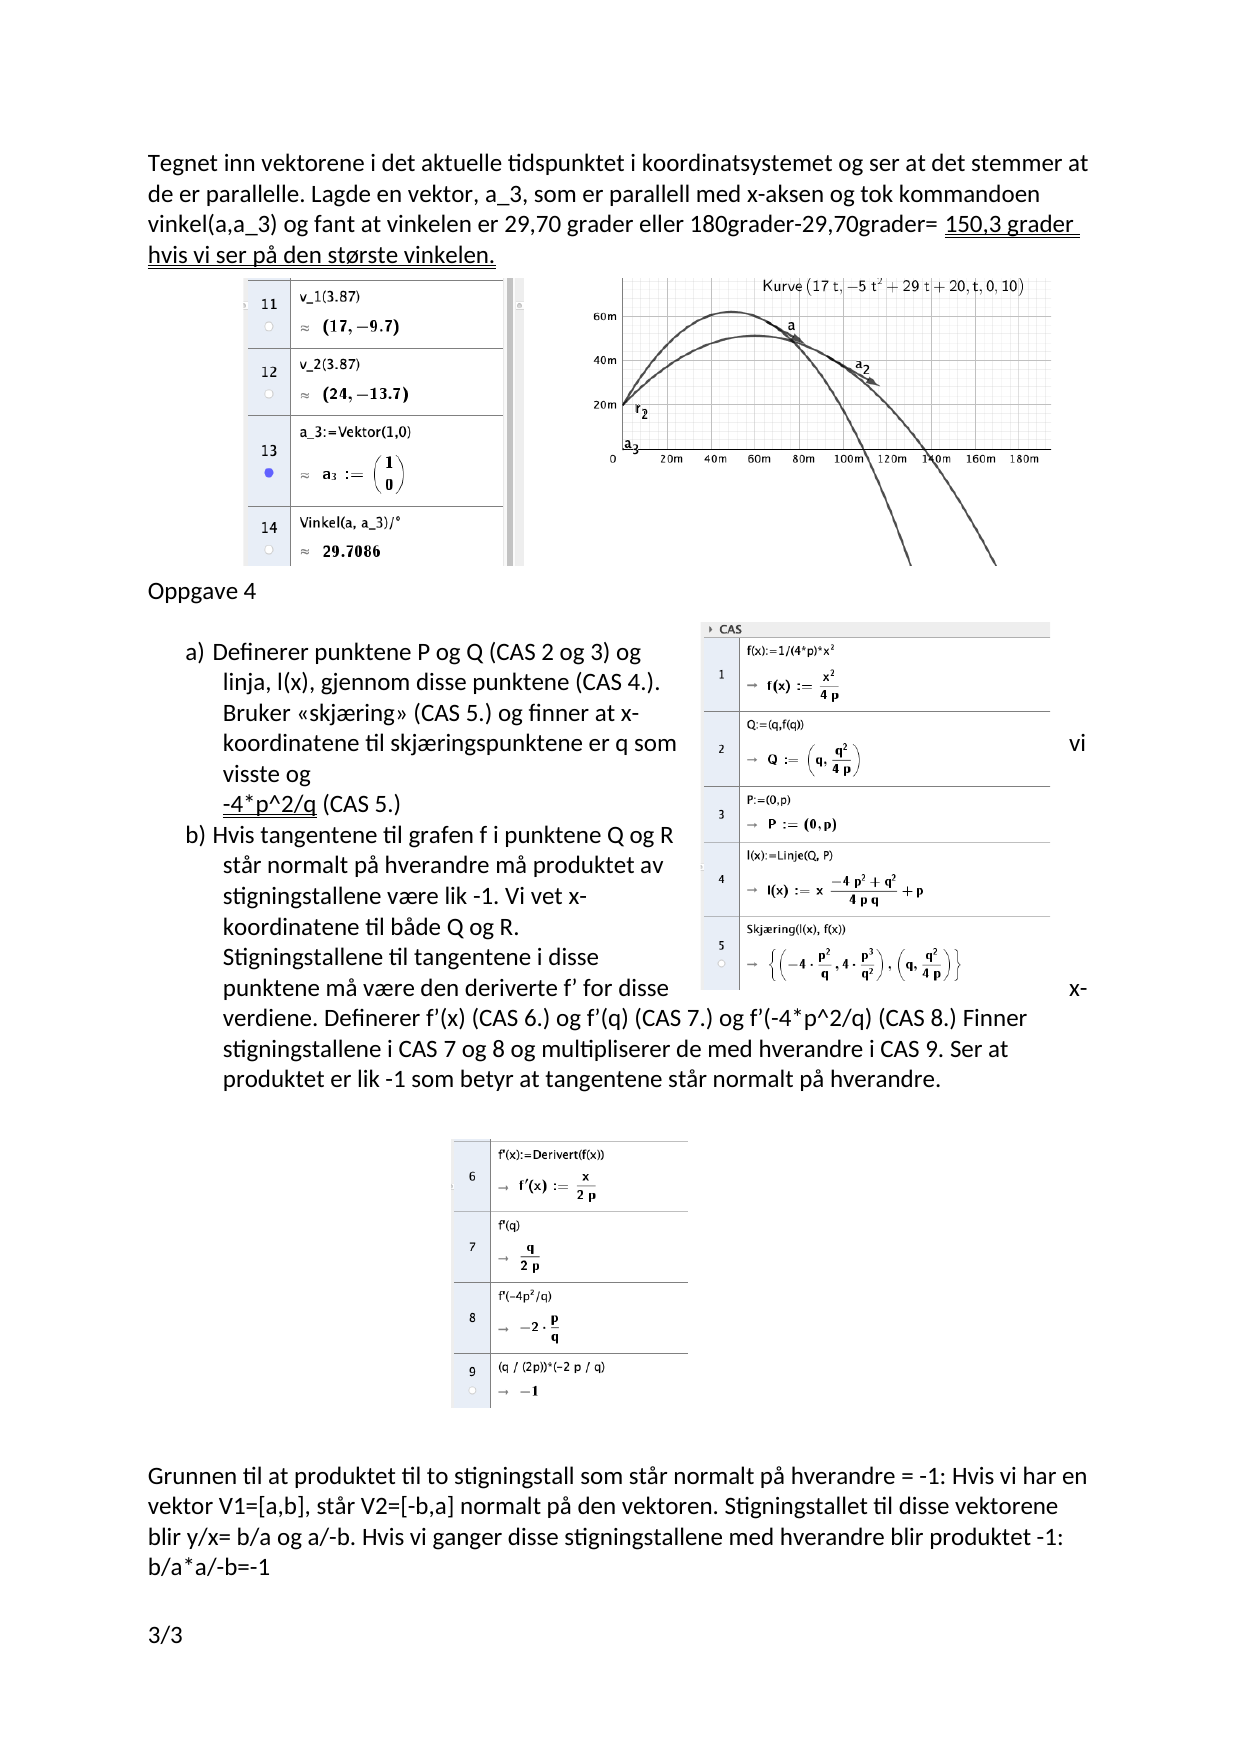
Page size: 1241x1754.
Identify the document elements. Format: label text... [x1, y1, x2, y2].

picture [451, 1139, 688, 1408]
list Definerer punktene P og Q (CAS 2 og 3) og linja, l(x), gjennom disse punktene (CAS 4.). Bruker «skjæring» (CAS 5.) og finner at x-koordinatene til skjæringspunktene er q som vi visste og -4*p^2/q (CAS 5.) [185, 636, 700, 819]
picture [243, 278, 1052, 566]
picture [700, 622, 1051, 990]
text Tegnet inn vektorene i det aktuelle tidspunktet i koordinatsystemet og ser at det stemmer at de er parallelle. Lagde en vektor, a_3, som er parallell med x-aksen og tok kommandoen vinkel(a,a_3) og fant at vinkelen er 29,70 grader eller 180grader-29,70grader= 150,3 grader hvis vi ser på den største vinkelen. [148, 148, 1093, 270]
text Oppgave 4 [148, 544, 1093, 605]
text Grunnen til at produktet til to stigningstall som står normalt på hverandre = -1: Hvis vi har en vektor V1=[a,b], står V2=[-b,a] normalt på den vektoren. Stigningstallet til disse vektorene blir y/x= b/a og a/-b. Hvis vi ganger disse stigningstallene med hverandre blir produktet -1: b/a*a/-b=-1 [148, 1460, 1093, 1582]
list Hvis tangentene til grafen f i punktene Q og R står normalt på hverandre må produktet av stigningstallene være lik -1. Vi vet x-koordinatene til både Q og R. Stigningstallene til tangentene i disse punktene må være den deriverte f’ for disse x-verdiene. Definerer f’(x) (CAS 6.) og f’(q) (CAS 7.) og f’(-4*p^2/q) (CAS 8.) Finner stigningstallene i CAS 7 og 8 og multipliserer de med hverandre i CAS 9. Ser at produktet er lik -1 som betyr at tangentene står normalt på hverandre. [185, 819, 1093, 1094]
